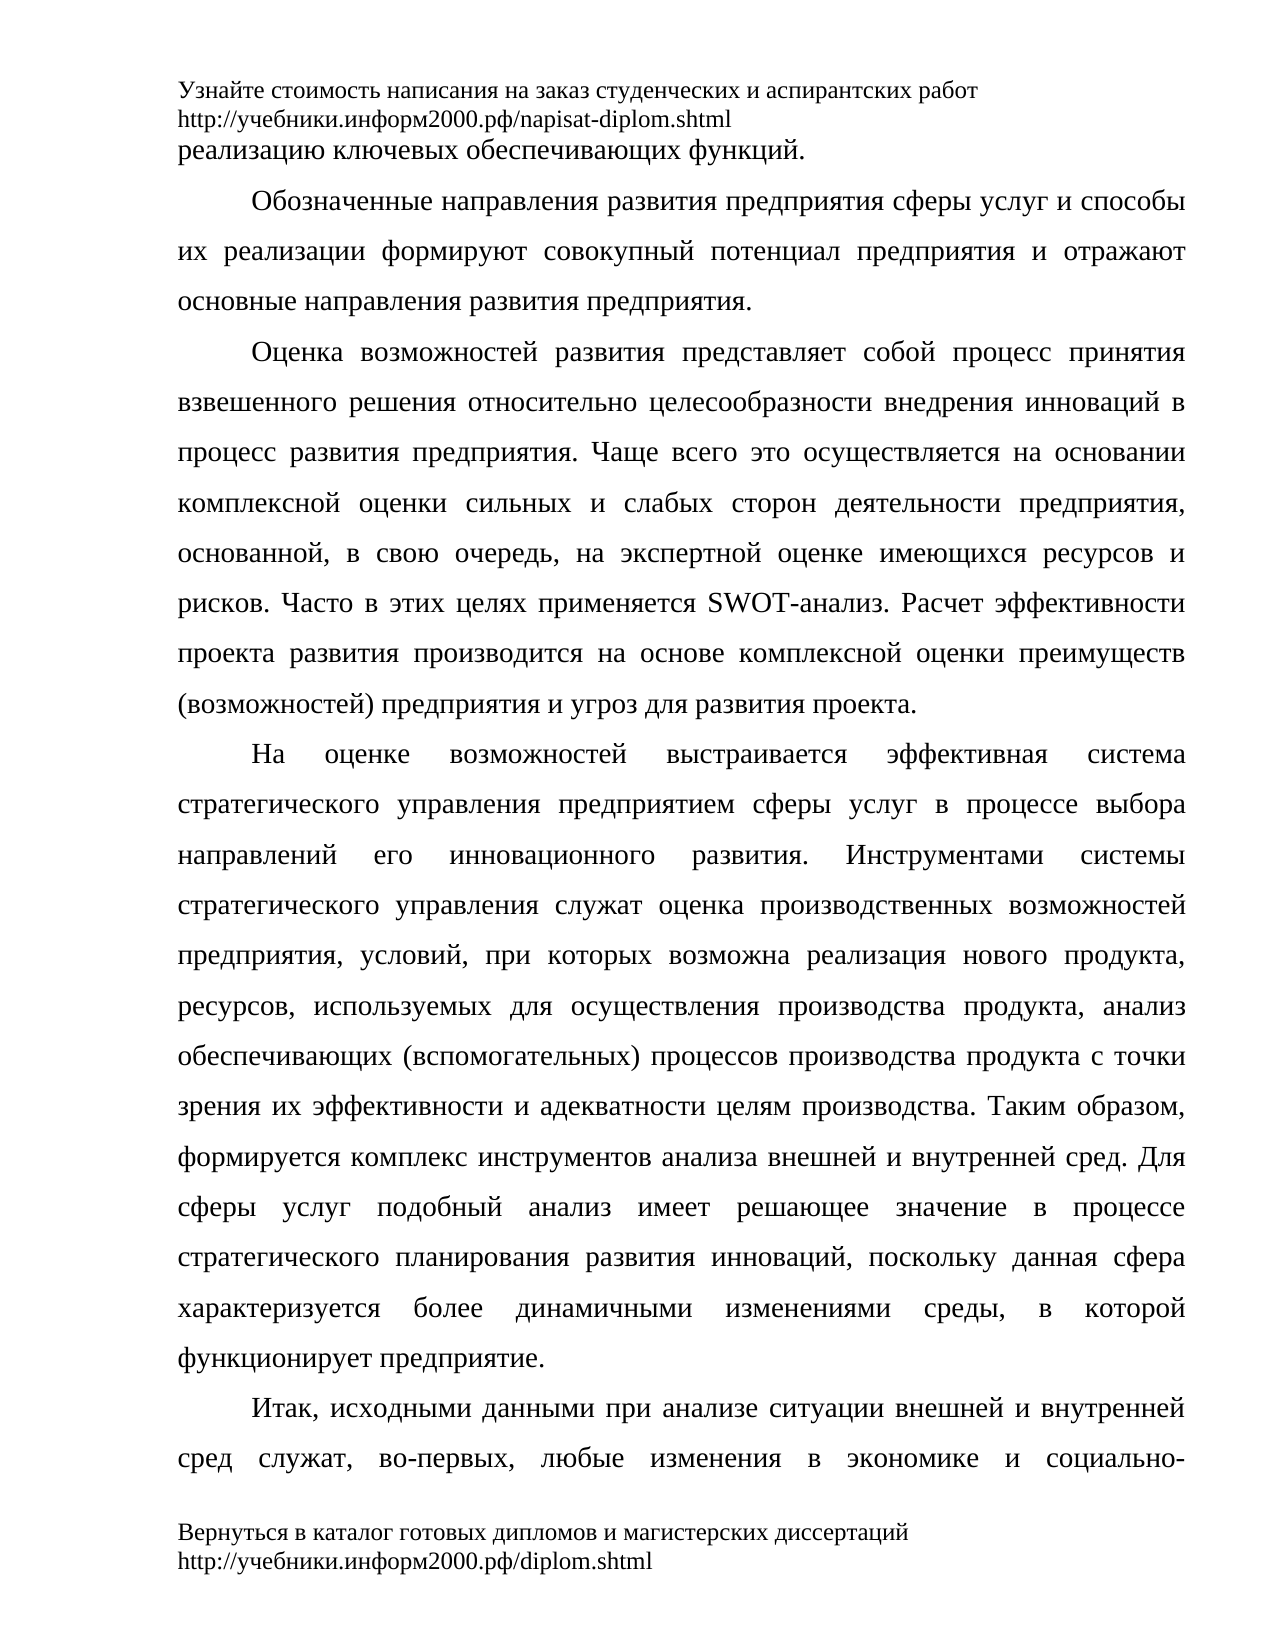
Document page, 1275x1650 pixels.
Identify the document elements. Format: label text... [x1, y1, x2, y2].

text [177, 132, 1186, 166]
text На оценке возможностей выстраивается эффективная система стратегического управления предприятием сферы услуг в процессе выбора направлений его инновационного развития. Инструментами системы стратегического управления служат оценка производственных возможностей предприятия, условий, при которых возможна реализация нового продукта, ресурсов, используемых для осуществления производства продукта, анализ обеспечивающих (вспомогательных) процессов производства продукта с точки зрения их эффективности и адекватности целям производства. Таким образом, формируется комплекс инструментов анализа внешней и внутренней сред. Для сферы услуг подобный анализ имеет решающее значение в процессе стратегического планирования развития инноваций, поскольку данная сфера характеризуется более динамичными изменениями среды, в которой функционирует предприятие. [177, 736, 1186, 1373]
text Обозначенные направления развития предприятия сферы услуг и способы их реализации формируют совокупный потенциал предприятия и отражают основные направления развития предприятия. [177, 183, 1186, 317]
text Оценка возможностей развития представляет собой процесс принятия взвешенного решения относительно целесообразности внедрения инноваций в процесс развития предприятия. Чаще всего это осуществляется на основании комплексной оценки сильных и слабых сторон деятельности предприятия, основанной, в свою очередь, на экспертной оценке имеющихся ресурсов и рисков. Часто в этих целях применяется SWOT-анализ. Расчет эффективности проекта развития производится на основе комплексной оценки преимуществ (возможностей) предприятия и угроз для развития проекта. [177, 334, 1186, 719]
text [177, 1390, 1186, 1474]
